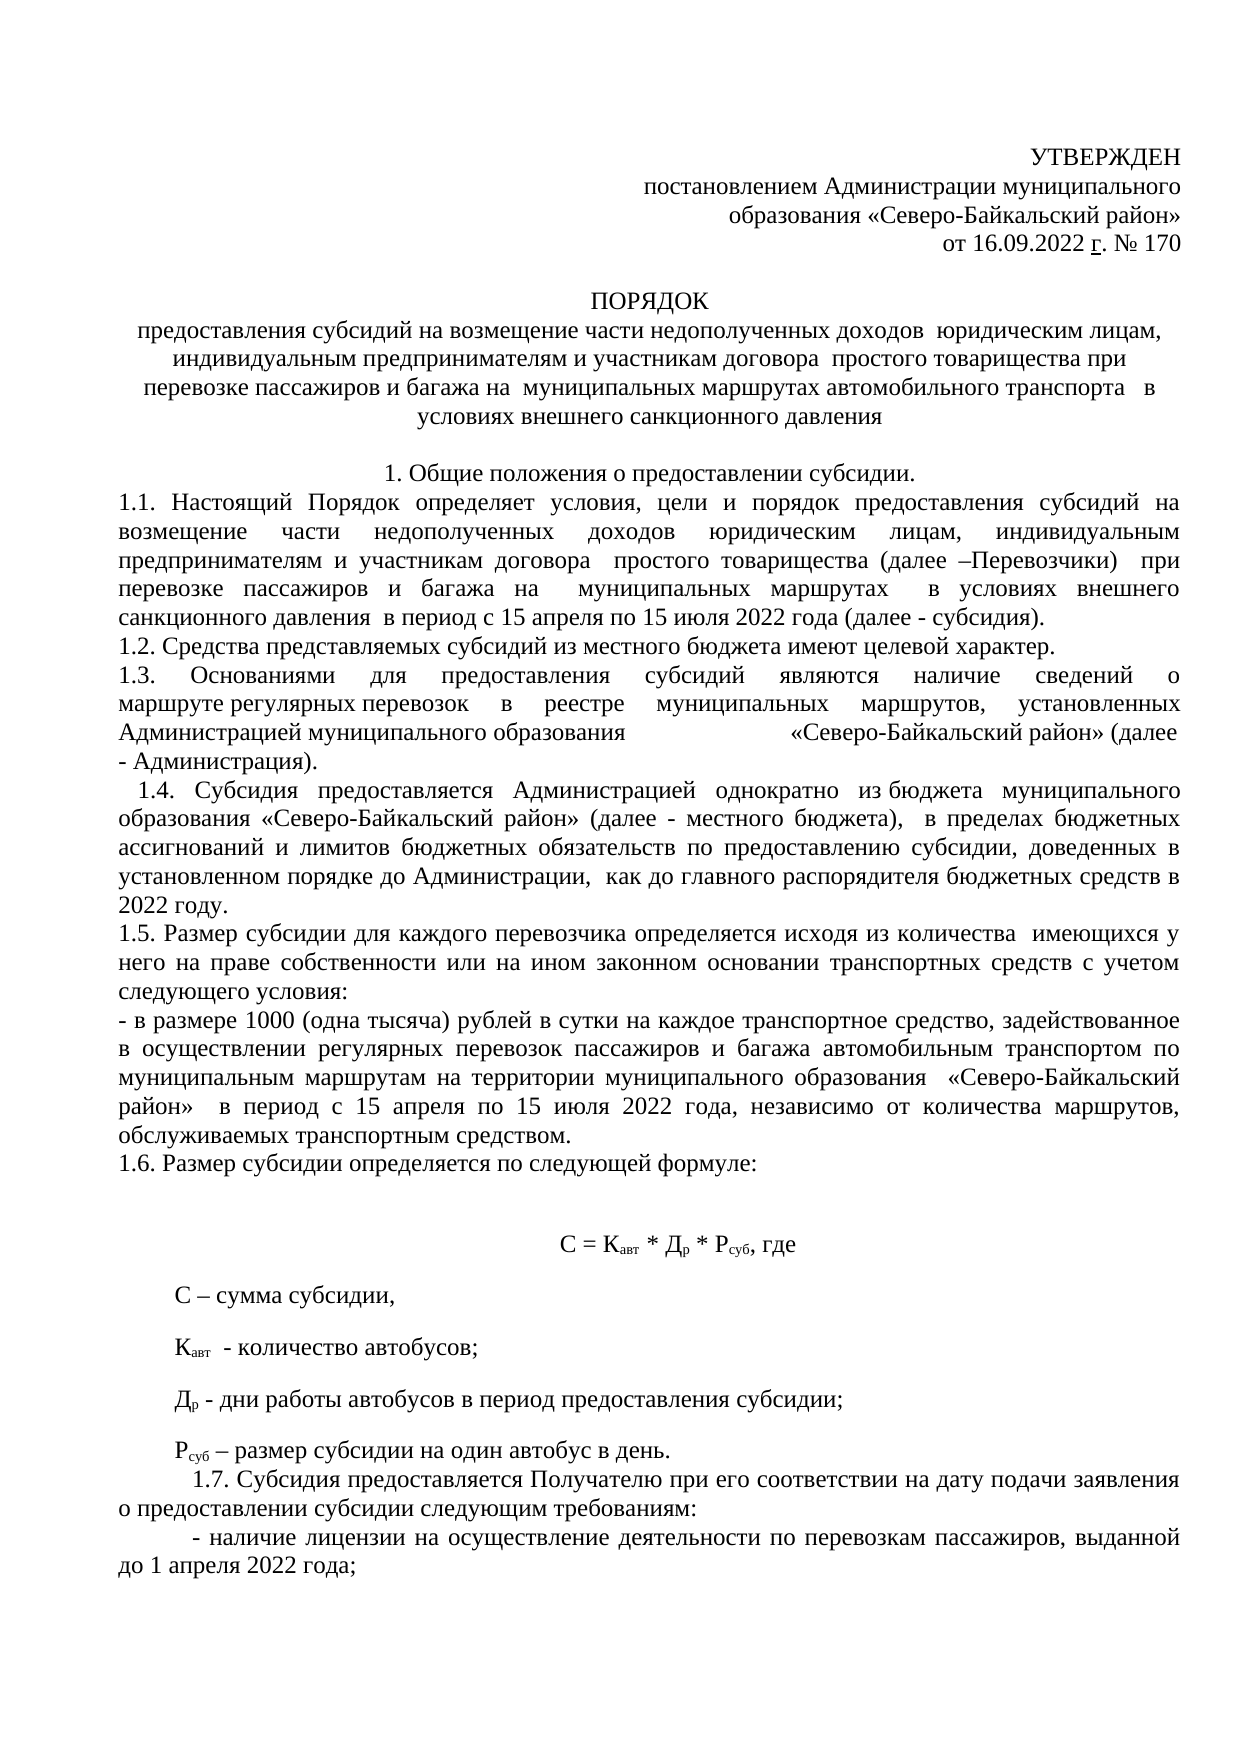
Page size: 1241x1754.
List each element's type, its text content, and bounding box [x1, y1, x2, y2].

text Кавт - количество автобусов; [118, 1332, 1181, 1361]
text предоставления субсидий на возмещение части недополученных доходов юридическим лицам, индивидуальным предпринимателям и участникам договора простого товарищества при перевозке пассажиров и багажа на муниципальных маршрутах автомобильного транспорта в условиях внешнего санкционного давления [118, 315, 1181, 430]
text 1.6. Размер субсидии определяется по следующей формуле: [118, 1148, 1181, 1177]
text образования «Северо-Байкальский район» [118, 200, 1181, 228]
text С – сумма субсидии, [118, 1281, 1181, 1309]
text 1.2. Средства представляемых субсидий из местного бюджета имеют целевой характер. [118, 631, 1181, 660]
text постановлением Администрации муниципального [118, 171, 1181, 200]
text - в размере 1000 (одна тысяча) рублей в сутки на каждое транспортное средство, задействованное в осуществлении регулярных перевозок пассажиров и багажа автомобильным транспортом по муниципальным маршрутам на территории муниципального образования «Северо-Байкальский район» в период с 15 апреля по 15 июля 2022 года, независимо от количества маршрутов, обслуживаемых транспортным средством. [118, 1005, 1181, 1148]
text ПОРЯДОК [118, 286, 1181, 315]
text Рсуб – размер субсидии на один автобус в день. [118, 1436, 1181, 1464]
text 1.3. Основаниями для предоставления субсидий являются наличие сведений о маршруте регулярных перевозок в реестре муниципальных маршрутов, установленных Администрацией муниципального образования «Северо-Байкальский район» (далее - Администрация). [118, 660, 1181, 775]
text - наличие лицензии на осуществление деятельности по перевозкам пассажиров, выданной до 1 апреля 2022 года; [118, 1522, 1181, 1579]
text 1.1. Настоящий Порядок определяет условия, цели и порядок предоставления субсидий на возмещение части недополученных доходов юридическим лицам, индивидуальным предпринимателям и участникам договора простого товарищества (далее –Перевозчики) при перевозке пассажиров и багажа на муниципальных маршрутах в условиях внешнего санкционного давления в период с 15 апреля по 15 июля 2022 года (далее - субсидия). [118, 487, 1181, 631]
text Др - дни работы автобусов в период предоставления субсидии; [118, 1384, 1181, 1413]
text 1.5. Размер субсидии для каждого перевозчика определяется исходя из количества имеющихся у него на праве собственности или на ином законном основании транспортных средств с учетом следующего условия: [118, 918, 1181, 1005]
text от 16.09.2022 г. № 170 [118, 228, 1181, 257]
text УТВЕРЖДЕН [118, 142, 1181, 171]
text 1.7. Субсидия предоставляется Получателю при его соответствии на дату подачи заявления о предоставлении субсидии следующим требованиям: [118, 1464, 1181, 1522]
text 1.4. Субсидия предоставляется Администрацией однократно из бюджета муниципального образования «Северо-Байкальский район» (далее - местного бюджета), в пределах бюджетных ассигнований и лимитов бюджетных обязательств по предоставлению субсидии, доведенных в установленном порядке до Администрации, как до главного распорядителя бюджетных средств в 2022 году. [118, 775, 1181, 918]
text С = Кавт * Др * Рсуб, где [118, 1229, 1181, 1258]
text 1. Общие положения о предоставлении субсидии. [118, 458, 1181, 487]
